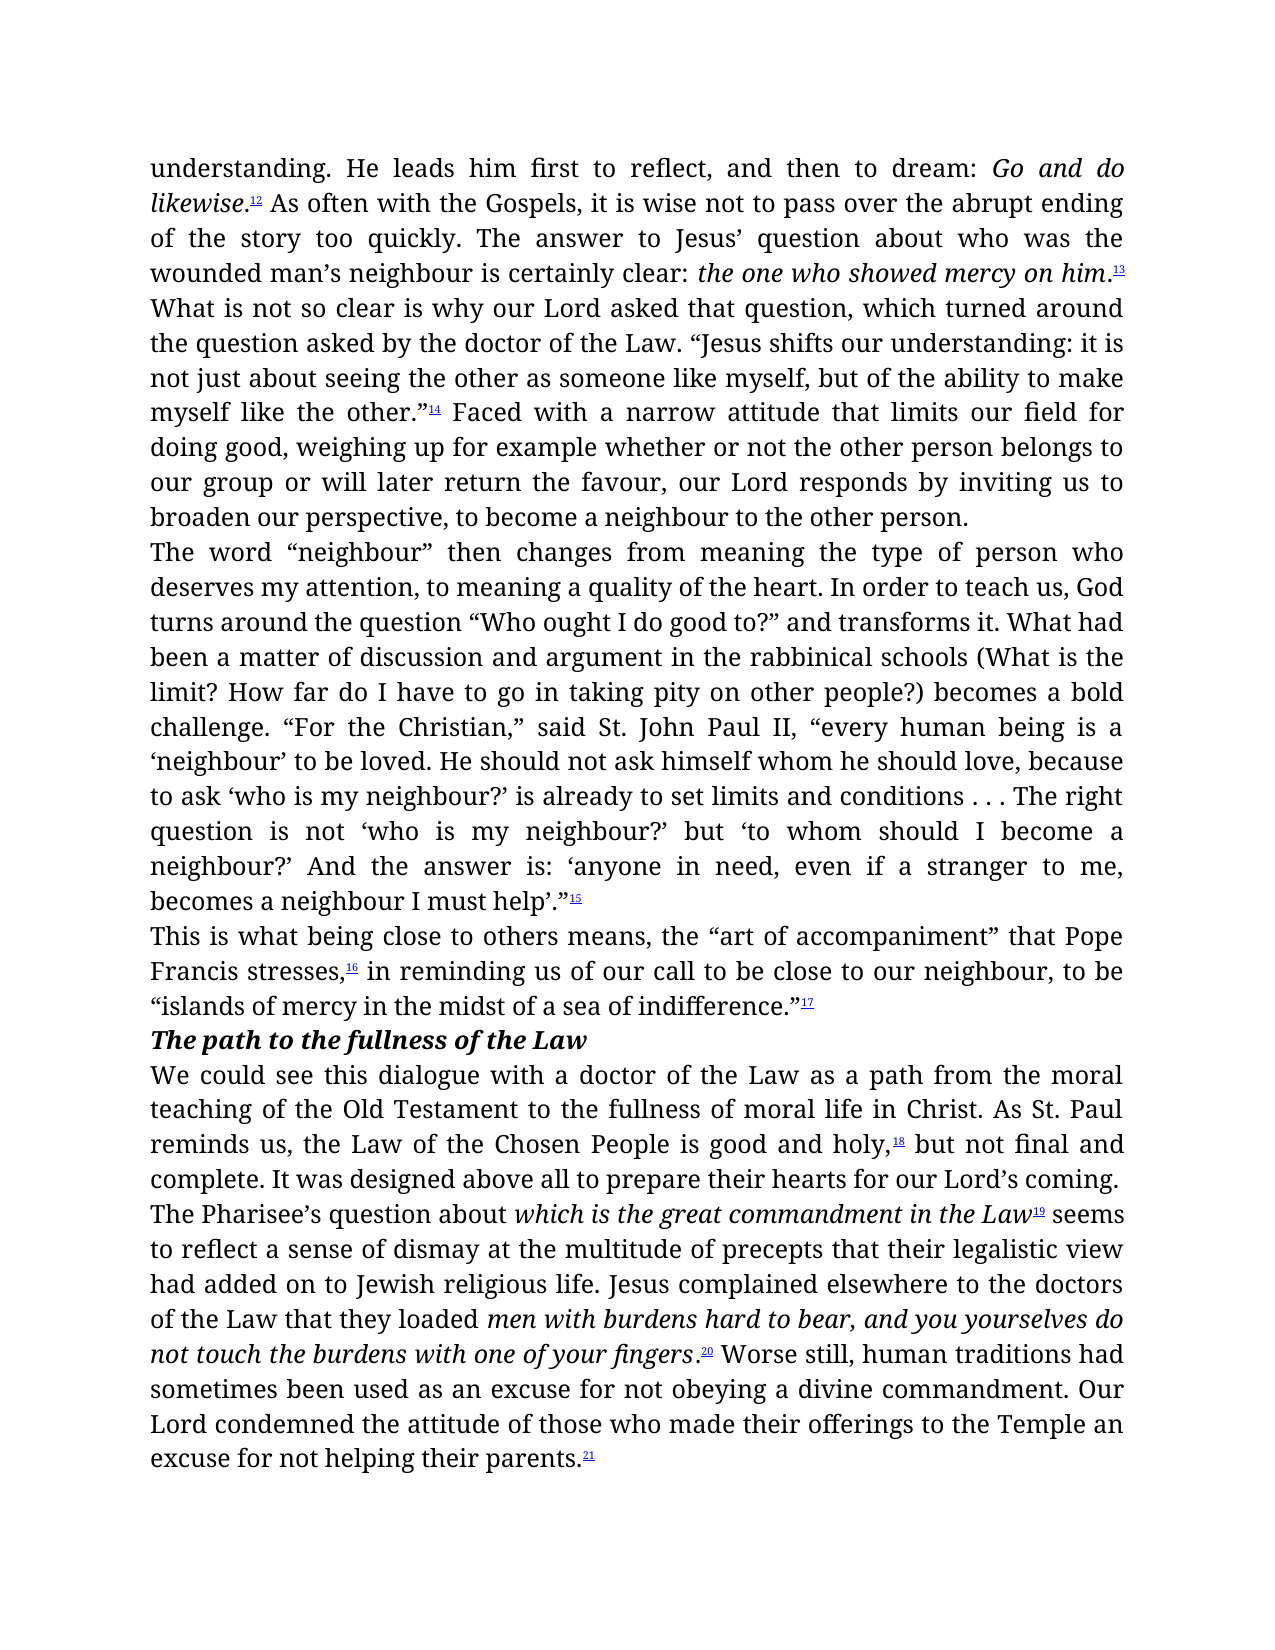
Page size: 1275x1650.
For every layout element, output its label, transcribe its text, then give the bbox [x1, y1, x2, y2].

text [150, 150, 1125, 534]
text This is what being close to others means, the “art of accompaniment” that Pope Francis stresses,16 in reminding us of our call to be close to our neighbour, to be “islands of mercy in the midst of a sea of indifference.”17 [150, 918, 1125, 1022]
text The word “neighbour” then changes from meaning the type of person who deserves my attention, to meaning a quality of the heart. In order to teach us, God turns around the question “Who ought I do good to?” and transforms it. What had been a matter of discussion and argument in the rabbinical schools (What is the limit? How far do I have to go in taking pity on other people?) becomes a bold challenge. “For the Christian,” said St. John Paul II, “every human being is a ‘neighbour’ to be loved. He should not ask himself whom he should love, because to ask ‘who is my neighbour?’ is already to set limits and conditions . . . The right question is not ‘who is my neighbour?’ but ‘to whom should I become a neighbour?’ And the answer is: ‘anyone in need, even if a stranger to me, becomes a neighbour I must help’.”15 [150, 534, 1125, 918]
text The Pharisee’s question about which is the great commandment in the Law19 seems to reflect a sense of dismay at the multitude of precepts that their legalistic view had added on to Jewish religious life. Jesus complained elsewhere to the doctors of the Law that they loaded men with burdens hard to bear, and you yourselves do not touch the burdens with one of your fingers.20 Worse still, human traditions had sometimes been used as an excuse for not obeying a divine commandment. Our Lord condemned the attitude of those who made their offerings to the Temple an excuse for not helping their parents.21 [150, 1196, 1125, 1475]
text We could see this dialogue with a doctor of the Law as a path from the moral teaching of the Old Testament to the fullness of moral life in Christ. As St. Paul reminds us, the Law of the Chosen People is good and holy,18 but not final and complete. It was designed above all to prepare their hearts for our Lord’s coming. [150, 1056, 1125, 1196]
subtitle The path to the fullness of the Law [150, 1022, 1125, 1056]
